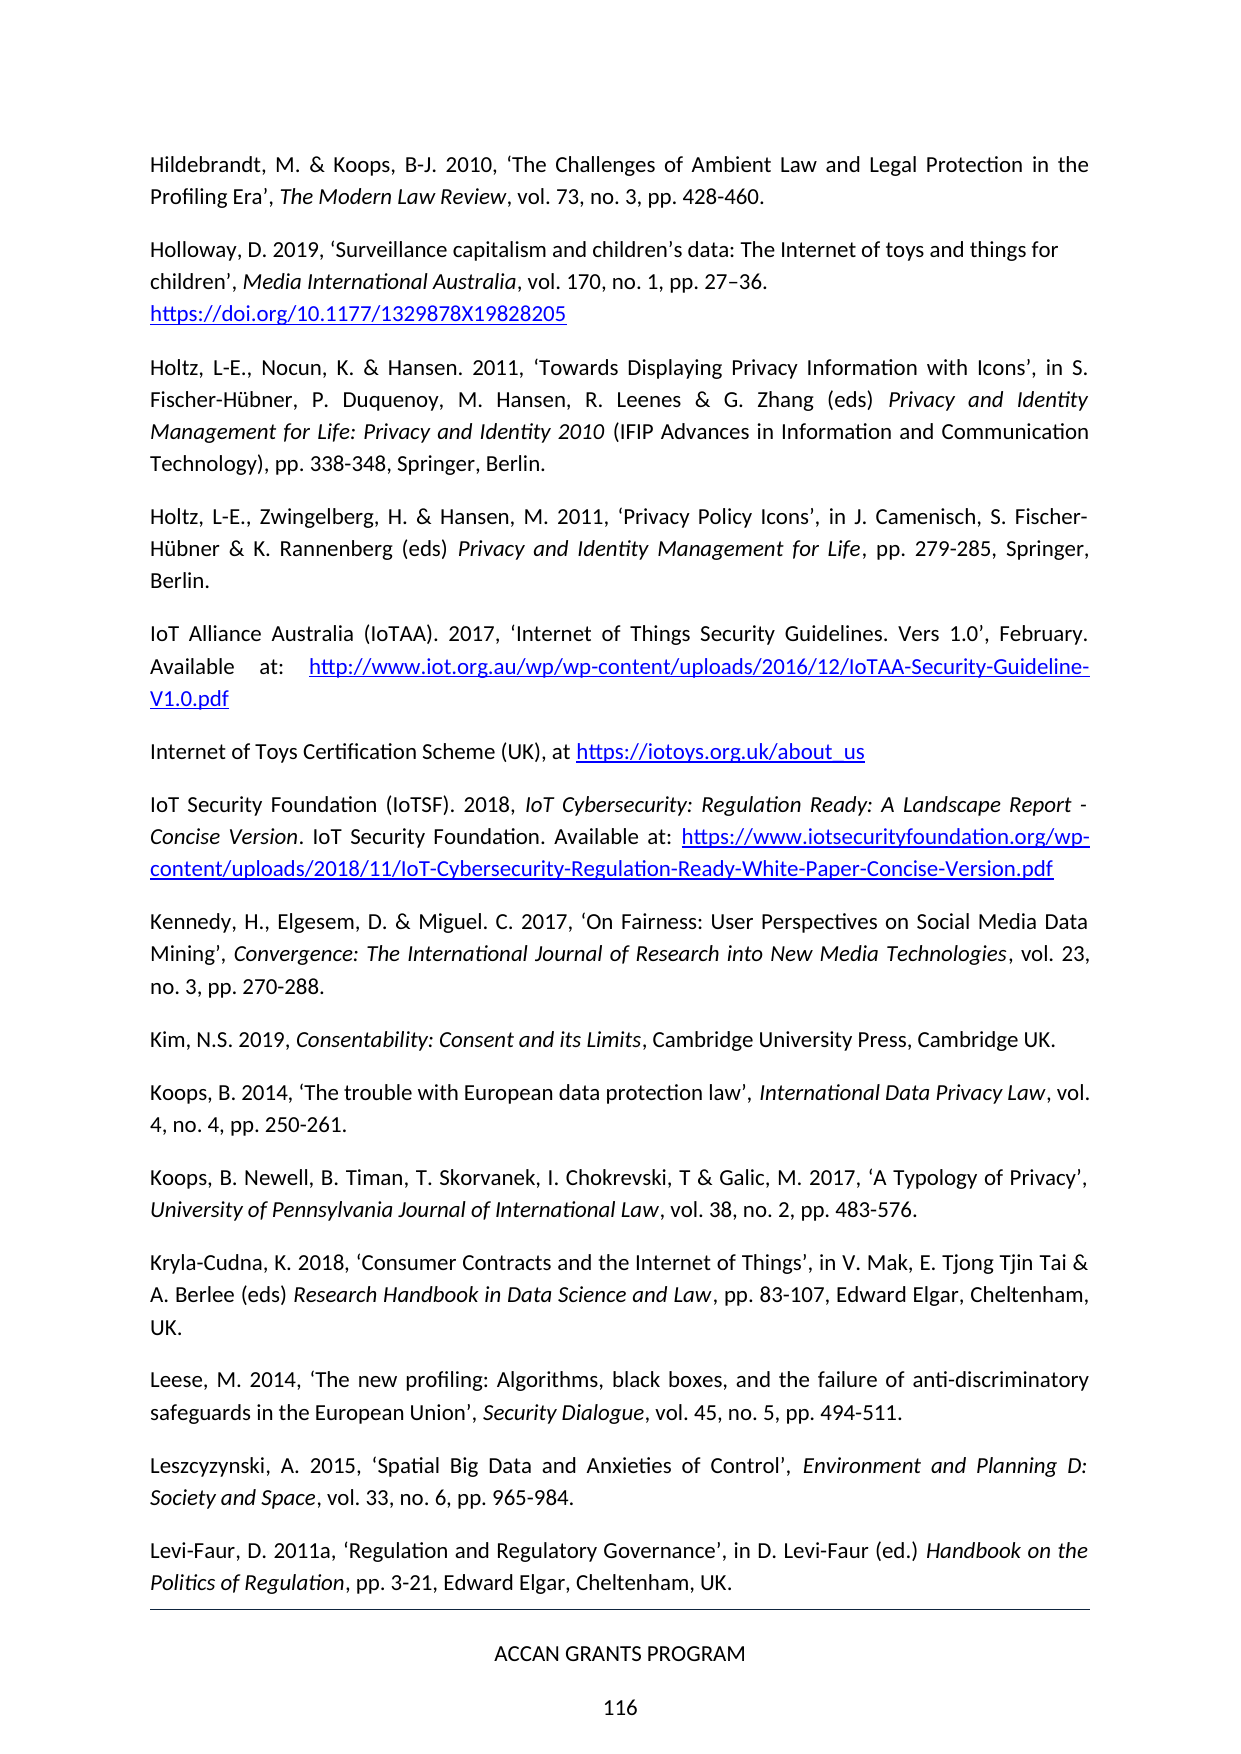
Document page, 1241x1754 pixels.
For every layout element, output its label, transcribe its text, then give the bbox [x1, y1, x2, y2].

text Kryla-Cudna, K. 2018, ‘Consumer Contracts and the Internet of Things’, in V. Mak, E. Tjong Tjin Tai & A. Berlee (eds) Research Handbook in Data Science and Law, pp. 83-107, Edward Elgar, Cheltenham, UK. [150, 1248, 1090, 1341]
text Holtz, L-E., Nocun, K. & Hansen. 2011, ‘Towards Displaying Privacy Information with Icons’, in S. Fischer-Hübner, P. Duquenoy, M. Hansen, R. Leenes & G. Zhang (eds) Privacy and Identity Management for Life: Privacy and Identity 2010 (IFIP Advances in Information and Communication Technology), pp. 338-348, Springer, Berlin. [150, 353, 1090, 477]
text IoT Security Foundation (IoTSF). 2018, IoT Cybersecurity: Regulation Ready: A Landscape Report - Concise Version. IoT Security Foundation. Available at: https://www.iotsecurityfoundation.org/wp-content/uploads/2018/11/IoT-Cybersecurity-Regulation-Ready-White-Paper-Concise-Version.pdf [150, 790, 1090, 882]
text Kennedy, H., Elgesem, D. & Miguel. C. 2017, ‘On Fairness: User Perspectives on Social Media Data Mining’, Convergence: The International Journal of Research into New Media Technologies, vol. 23, no. 3, pp. 270-288. [150, 907, 1090, 1000]
text Internet of Toys Certification Scheme (UK), at https://iotoys.org.uk/about_us [150, 737, 1090, 765]
text Holtz, L-E., Zwingelberg, H. & Hansen, M. 2011, ‘Privacy Policy Icons’, in J. Camenisch, S. Fischer-Hübner & K. Rannenberg (eds) Privacy and Identity Management for Life, pp. 279-285, Springer, Berlin. [150, 502, 1090, 594]
text Hildebrandt, M. & Koops, B-J. 2010, ‘The Challenges of Ambient Law and Legal Protection in the Profiling Era’, The Modern Law Review, vol. 73, no. 3, pp. 428-460. [150, 150, 1090, 210]
text Koops, B. Newell, B. Timan, T. Skorvanek, I. Chokrevski, T & Galic, M. 2017, ‘A Typology of Privacy’, University of Pennsylvania Journal of International Law, vol. 38, no. 2, pp. 483-576. [150, 1163, 1090, 1223]
text Holloway, D. 2019, ‘Surveillance capitalism and children’s data: The Internet of toys and things for children’, Media International Australia, vol. 170, no. 1, pp. 27–36. https://doi.org/10.1177/1329878X19828205 [150, 235, 1090, 328]
text Kim, N.S. 2019, Consentability: Consent and its Limits, Cambridge University Press, Cambridge UK. [150, 1025, 1090, 1053]
text Levi-Faur, D. 2011a, ‘Regulation and Regulatory Governance’, in D. Levi-Faur (ed.) Handbook on the Politics of Regulation, pp. 3-21, Edward Elgar, Cheltenham, UK. [150, 1536, 1090, 1596]
text Leszcyzynski, A. 2015, ‘Spatial Big Data and Anxieties of Control’, Environment and Planning D: Society and Space, vol. 33, no. 6, pp. 965-984. [150, 1451, 1090, 1511]
text Koops, B. 2014, ‘The trouble with European data protection law’, International Data Privacy Law, vol. 4, no. 4, pp. 250-261. [150, 1078, 1090, 1138]
text Leese, M. 2014, ‘The new profiling: Algorithms, black boxes, and the failure of anti-discriminatory safeguards in the European Union’, Security Dialogue, vol. 45, no. 5, pp. 494-511. [150, 1366, 1090, 1426]
text IoT Alliance Australia (IoTAA). 2017, ‘Internet of Things Security Guidelines. Vers 1.0’, February. Available at: http://www.iot.org.au/wp/wp-content/uploads/2016/12/IoTAA-Security-Guideline-V1.0.pdf [150, 619, 1090, 712]
